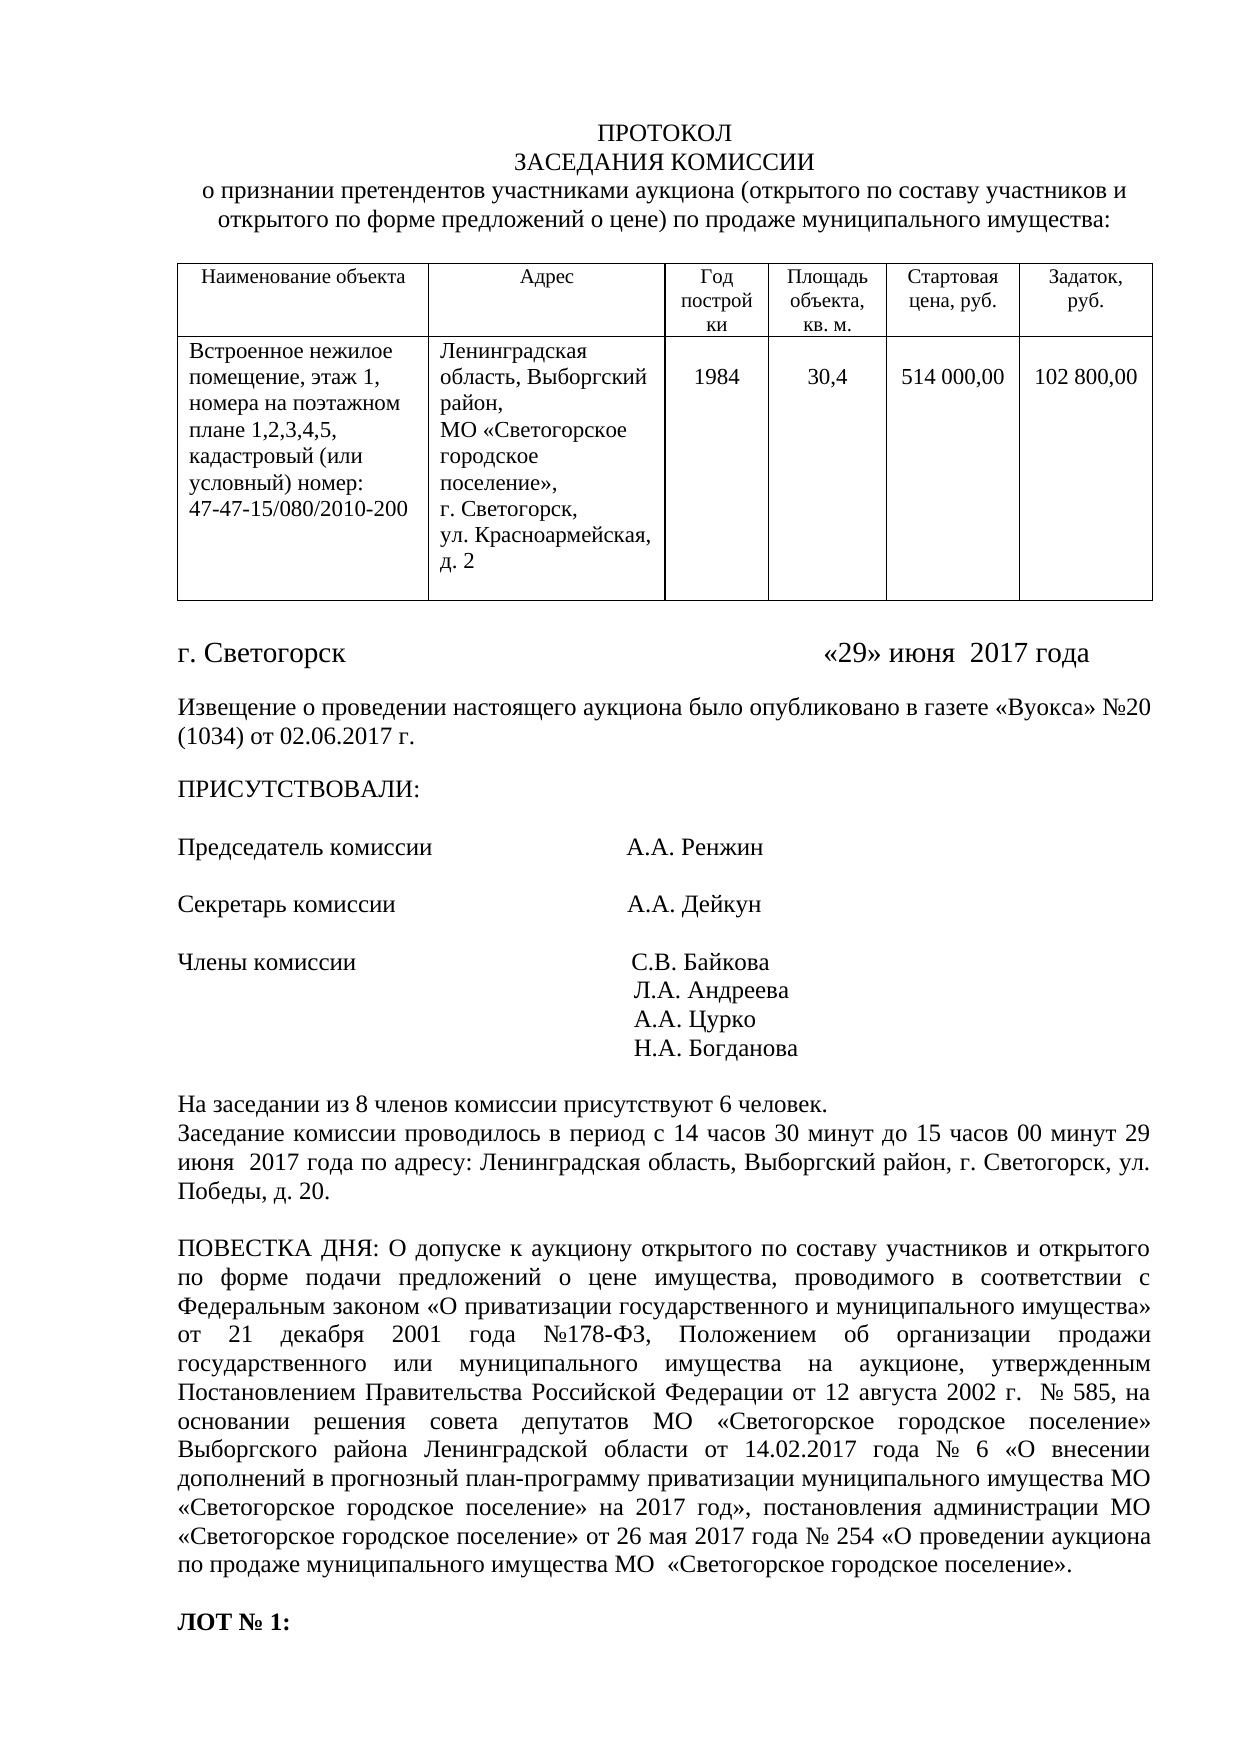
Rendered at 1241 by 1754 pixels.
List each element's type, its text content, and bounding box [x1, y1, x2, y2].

text ПОВЕСТКА ДНЯ: О допуске к аукциону открытого по составу участников и открытого по форме подачи предложений о цене имущества, проводимого в соответствии с Федеральным законом «О приватизации государственного и муниципального имущества» от 21 декабря 2001 года №178-ФЗ, Положением об организации продажи государственного или муниципального имущества на аукционе, утвержденным Постановлением Правительства Российской Федерации от 12 августа . № 585, на основании решения совета депутатов МО «Светогорское городское поселение» Выборгского района Ленинградской области от 14.02.2017 года № 6 «О внесении дополнений в прогнозный план-программу приватизации муниципального имущества МО «Светогорское городское поселение» на 2017 год», постановления администрации МО «Светогорское городское поселение» от 26 мая 2017 года № 254 «О проведении аукциона по продаже муниципального имущества МО «Светогорское городское поселение». [177, 1233, 1152, 1578]
text Секретарь комиссии А.А. Дейкун [177, 889, 1152, 918]
text Н.А. Богданова [177, 1033, 1152, 1062]
text А.А. Цурко [177, 1004, 1152, 1033]
text Заседание комиссии проводилось в период с 14 часов 30 минут до 15 часов 00 минут 29 июня 2017 года по адресу: Ленинградская область, Выборгский район, г. Светогорск, ул. Победы, д. 20. [177, 1118, 1152, 1204]
table_header Площадь объекта, кв. м. [769, 264, 886, 336]
text ЗАСЕДАНИЯ КОМИССИИ [177, 147, 1152, 176]
text ПРОТОКОЛ [177, 118, 1152, 147]
table_cell 514 000,00 [887, 337, 1019, 600]
text Извещение о проведении настоящего аукциона было опубликовано в газете «Вуокса» №20 (1034) от 02.06.2017 г. [177, 692, 1152, 750]
table_header Адрес [429, 264, 664, 336]
text г. Светогорск «29» июня 2017 года [177, 635, 1152, 668]
table_cell Встроенное нежилое помещение, этаж 1, номера на поэтажном плане 1,2,3,4,5, кадастровый (или условный) номер: 47-47-15/080/2010-200 [178, 337, 428, 600]
text ЛОТ № 1: [177, 1607, 1152, 1636]
table_header Задаток, руб. [1020, 264, 1152, 336]
table_cell 30,4 [769, 337, 886, 600]
table_header Наименование объекта [178, 264, 428, 336]
text о признании претендентов участниками аукциона (открытого по составу участников и открытого по форме предложений о цене) по продаже муниципального имущества: [177, 176, 1152, 233]
table_header Год постройки [666, 264, 768, 336]
text На заседании из 8 членов комиссии присутствуют 6 человек. [177, 1089, 1152, 1118]
text Л.А. Андреева [177, 975, 1152, 1004]
table_header Стартовая цена, руб. [887, 264, 1019, 336]
table_cell Ленинградская область, Выборгский район, МО «Светогорское городское поселение», г. Светогорск, ул. Красноармейская, д. 2 [429, 337, 664, 600]
table_cell 102 800,00 [1020, 337, 1152, 600]
text Председатель комиссии А.А. Ренжин [177, 832, 1152, 860]
text ПРИСУТСТВОВАЛИ: [177, 774, 1152, 803]
table_cell 1984 [666, 337, 768, 600]
text Члены комиссии С.В. Байкова [177, 947, 1152, 975]
